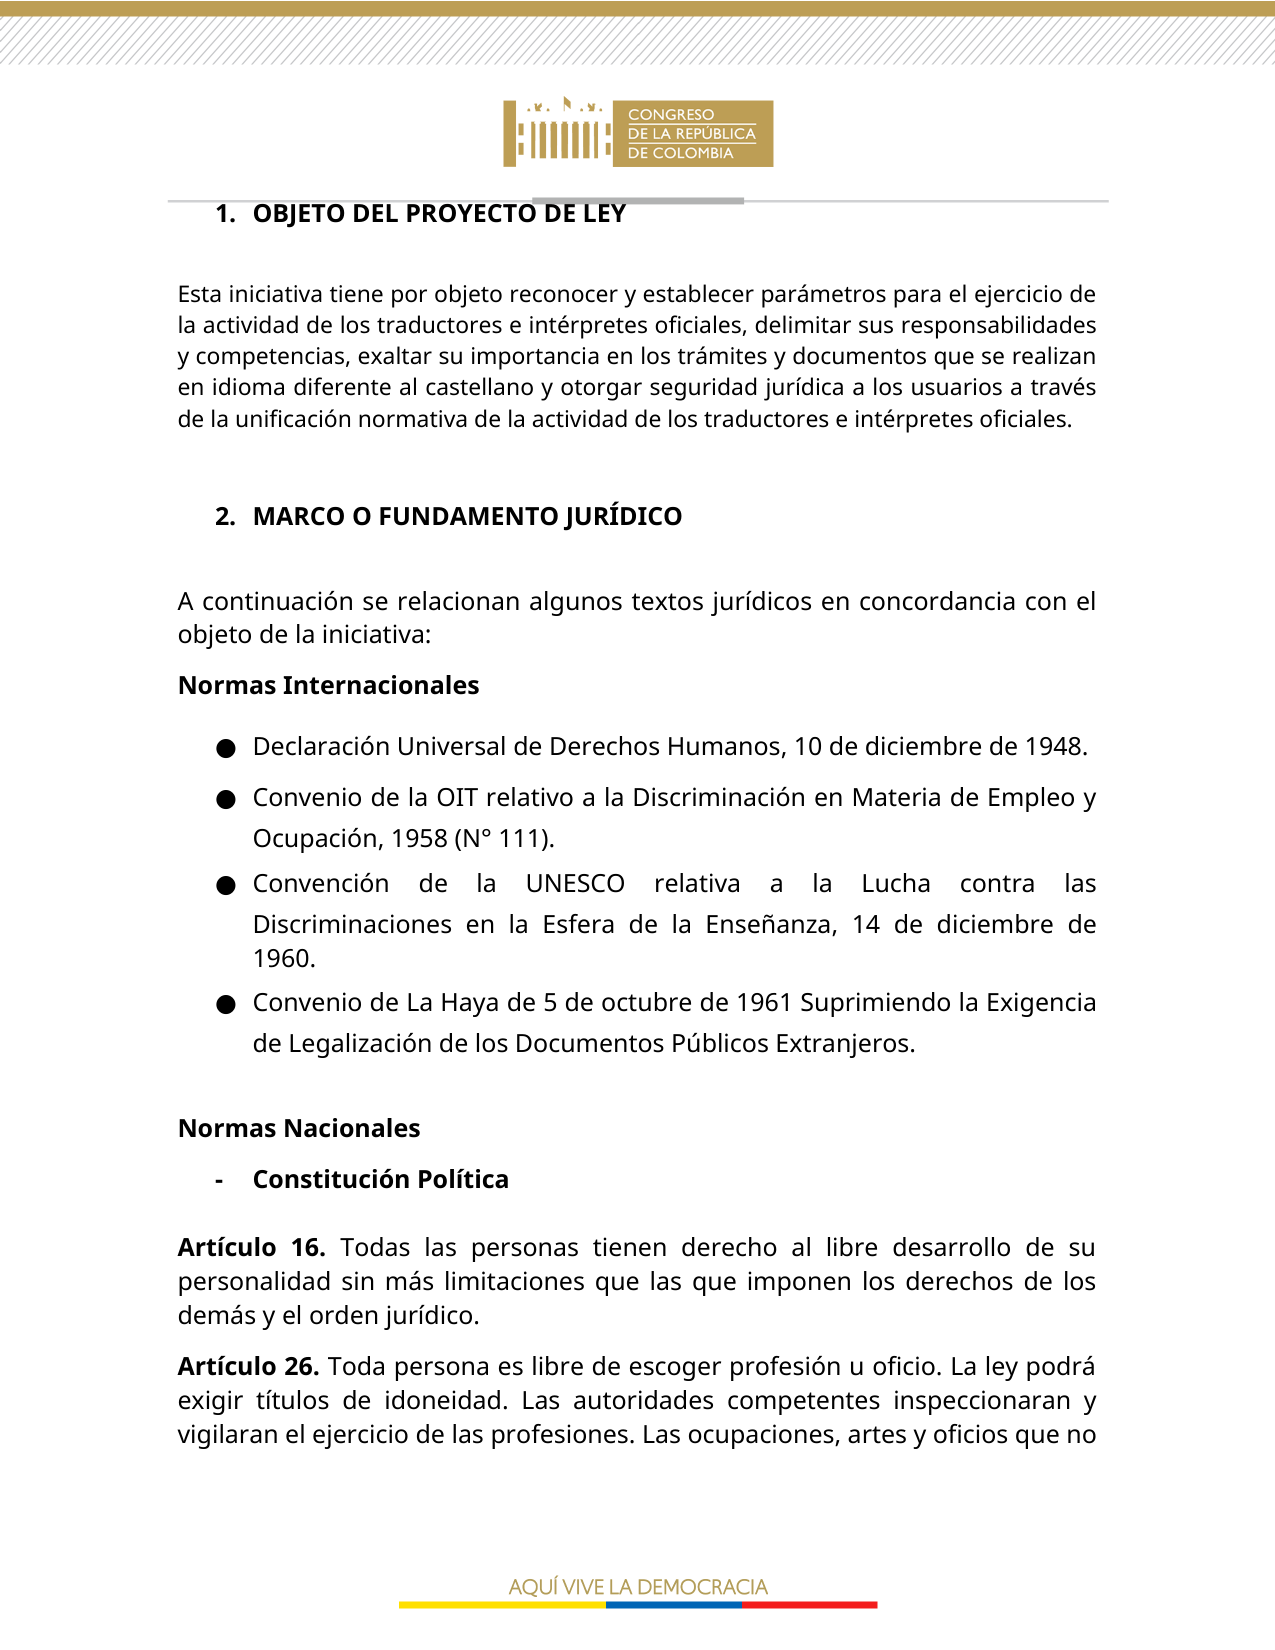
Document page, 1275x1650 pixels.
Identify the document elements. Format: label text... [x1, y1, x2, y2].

picture [0, 1, 1275, 1650]
list OBJETO DEL PROYECTO DE LEY [215, 196, 1098, 229]
text Esta iniciativa tiene por objeto reconocer y establecer parámetros para el ejercicio de la actividad de los traductores e intérpretes oficiales, delimitar sus responsabilidades y competencias, exaltar su importancia en los trámites y documentos que se realizan en idioma diferente al castellano y otorgar seguridad jurídica a los usuarios a través de la unificación normativa de la actividad de los traductores e intérpretes oficiales. [177, 277, 1098, 434]
text Normas Nacionales [177, 1111, 1098, 1145]
text A continuación se relacionan algunos textos jurídicos en concordancia con el objeto de la iniciativa: [177, 583, 1098, 651]
list Declaración Universal de Derechos Humanos, 10 de diciembre de 1948. [215, 719, 1098, 770]
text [177, 1348, 1098, 1451]
list Convenio de la OIT relativo a la Discriminación en Materia de Empleo y Ocupación, 1958 (N° 111). [215, 770, 1098, 855]
list Convenio de La Haya de 5 de octubre de 1961 Suprimiendo la Exigencia de Legalización de los Documentos Públicos Extranjeros. [215, 974, 1098, 1060]
text Normas Internacionales [177, 668, 1098, 702]
list Convención de la UNESCO relativa a la Lucha contra las Discriminaciones en la Esfera de la Enseñanza, 14 de diciembre de 1960. [215, 855, 1098, 974]
list MARCO O FUNDAMENTO JURÍDICO [215, 498, 1098, 532]
text Artículo 16. Todas las personas tienen derecho al libre desarrollo de su personalidad sin más limitaciones que las que imponen los derechos de los demás y el orden jurídico. [177, 1229, 1098, 1332]
list Constitución Política [215, 1161, 1098, 1195]
